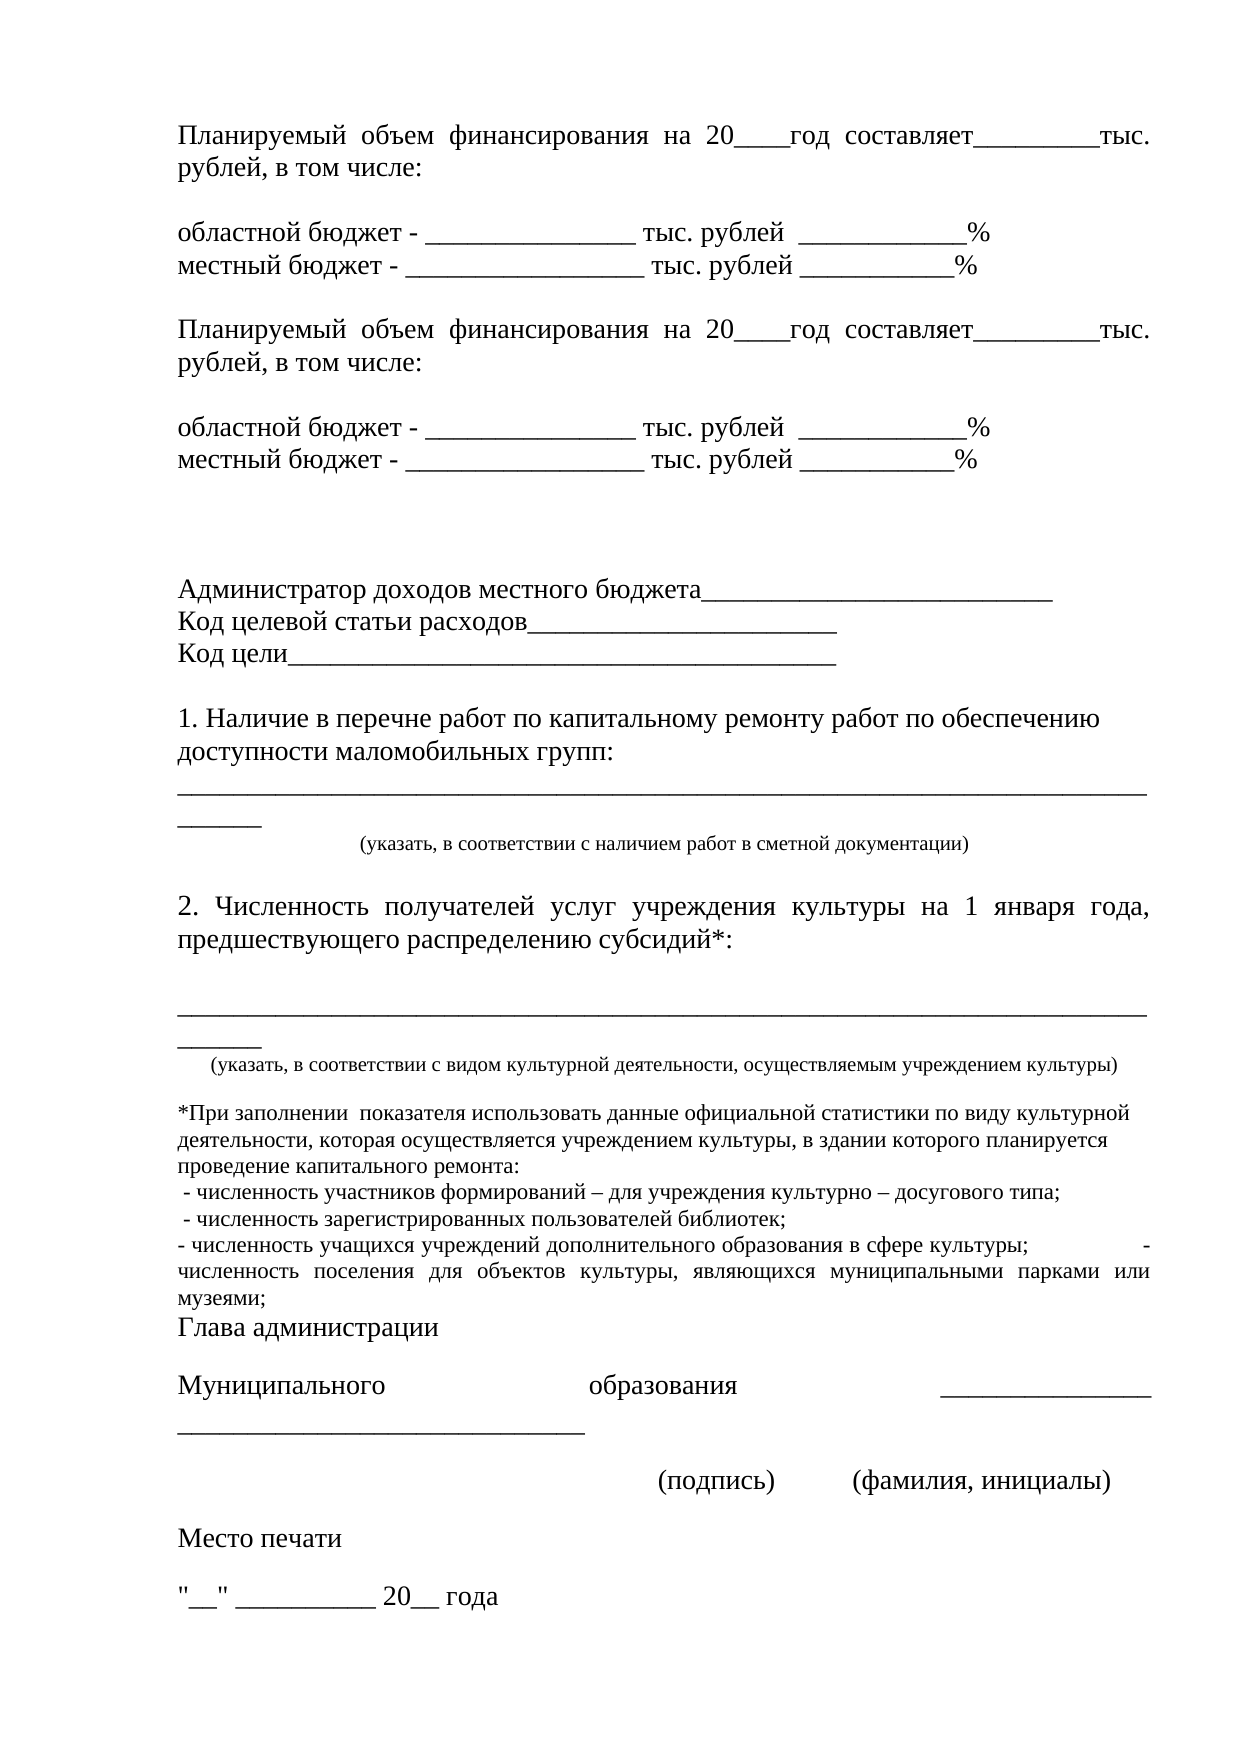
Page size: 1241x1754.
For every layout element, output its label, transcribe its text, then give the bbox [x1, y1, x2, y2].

text *При заполнении показателя использовать данные официальной статистики по виду культурной деятельности, которая осуществляется учреждением культуры, в здании которого планируется проведение капитального ремонта: [177, 1099, 1152, 1178]
text Администратор доходов местного бюджета_________________________ [177, 572, 1152, 604]
text Планируемый объем финансирования на 20____год составляет_________тыс. рублей, в том числе: [177, 312, 1152, 377]
text (указать, в соответствии с наличием работ в сметной документации) [177, 831, 1152, 855]
text (подпись) (фамилия, инициалы) [177, 1463, 1152, 1496]
text областной бюджет - _______________ тыс. рублей ____________% [177, 410, 1152, 442]
text 1. Наличие в перечне работ по капитальному ремонту работ по обеспечению доступности маломобильных групп: [177, 701, 1152, 766]
text Код цели_______________________________________ [177, 636, 1152, 669]
text (указать, в соответствии с видом культурной деятельности, осуществляемым учреждением культуры) [177, 1052, 1152, 1076]
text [177, 215, 1152, 248]
text ___________________________________________________________________________ [177, 766, 1152, 831]
text ___________________________________________________________________________ [177, 987, 1152, 1052]
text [177, 118, 1152, 183]
text - численность зарегистрированных пользователей библиотек; [177, 1205, 1152, 1231]
text 2. Численность получателей услуг учреждения культуры на 1 января года, предшествующего распределению субсидий*: [177, 888, 1152, 954]
text Код целевой статьи расходов______________________ [177, 604, 1152, 636]
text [177, 248, 1152, 280]
text - численность учащихся учреждений дополнительного образования в сфере культуры; - численность поселения для объектов культуры, являющихся муниципальными парками или музеями; [177, 1231, 1152, 1310]
text "__" __________ 20__ года [177, 1579, 1152, 1612]
text Глава администрации [177, 1310, 1152, 1342]
text местный бюджет - _________________ тыс. рублей ___________% [177, 442, 1152, 474]
text - численность участников формирований – для учреждения культурно – досугового типа; [177, 1178, 1152, 1205]
text Муниципального образования _______________ _____________________________ [177, 1368, 1152, 1438]
text Место печати [177, 1521, 1152, 1554]
